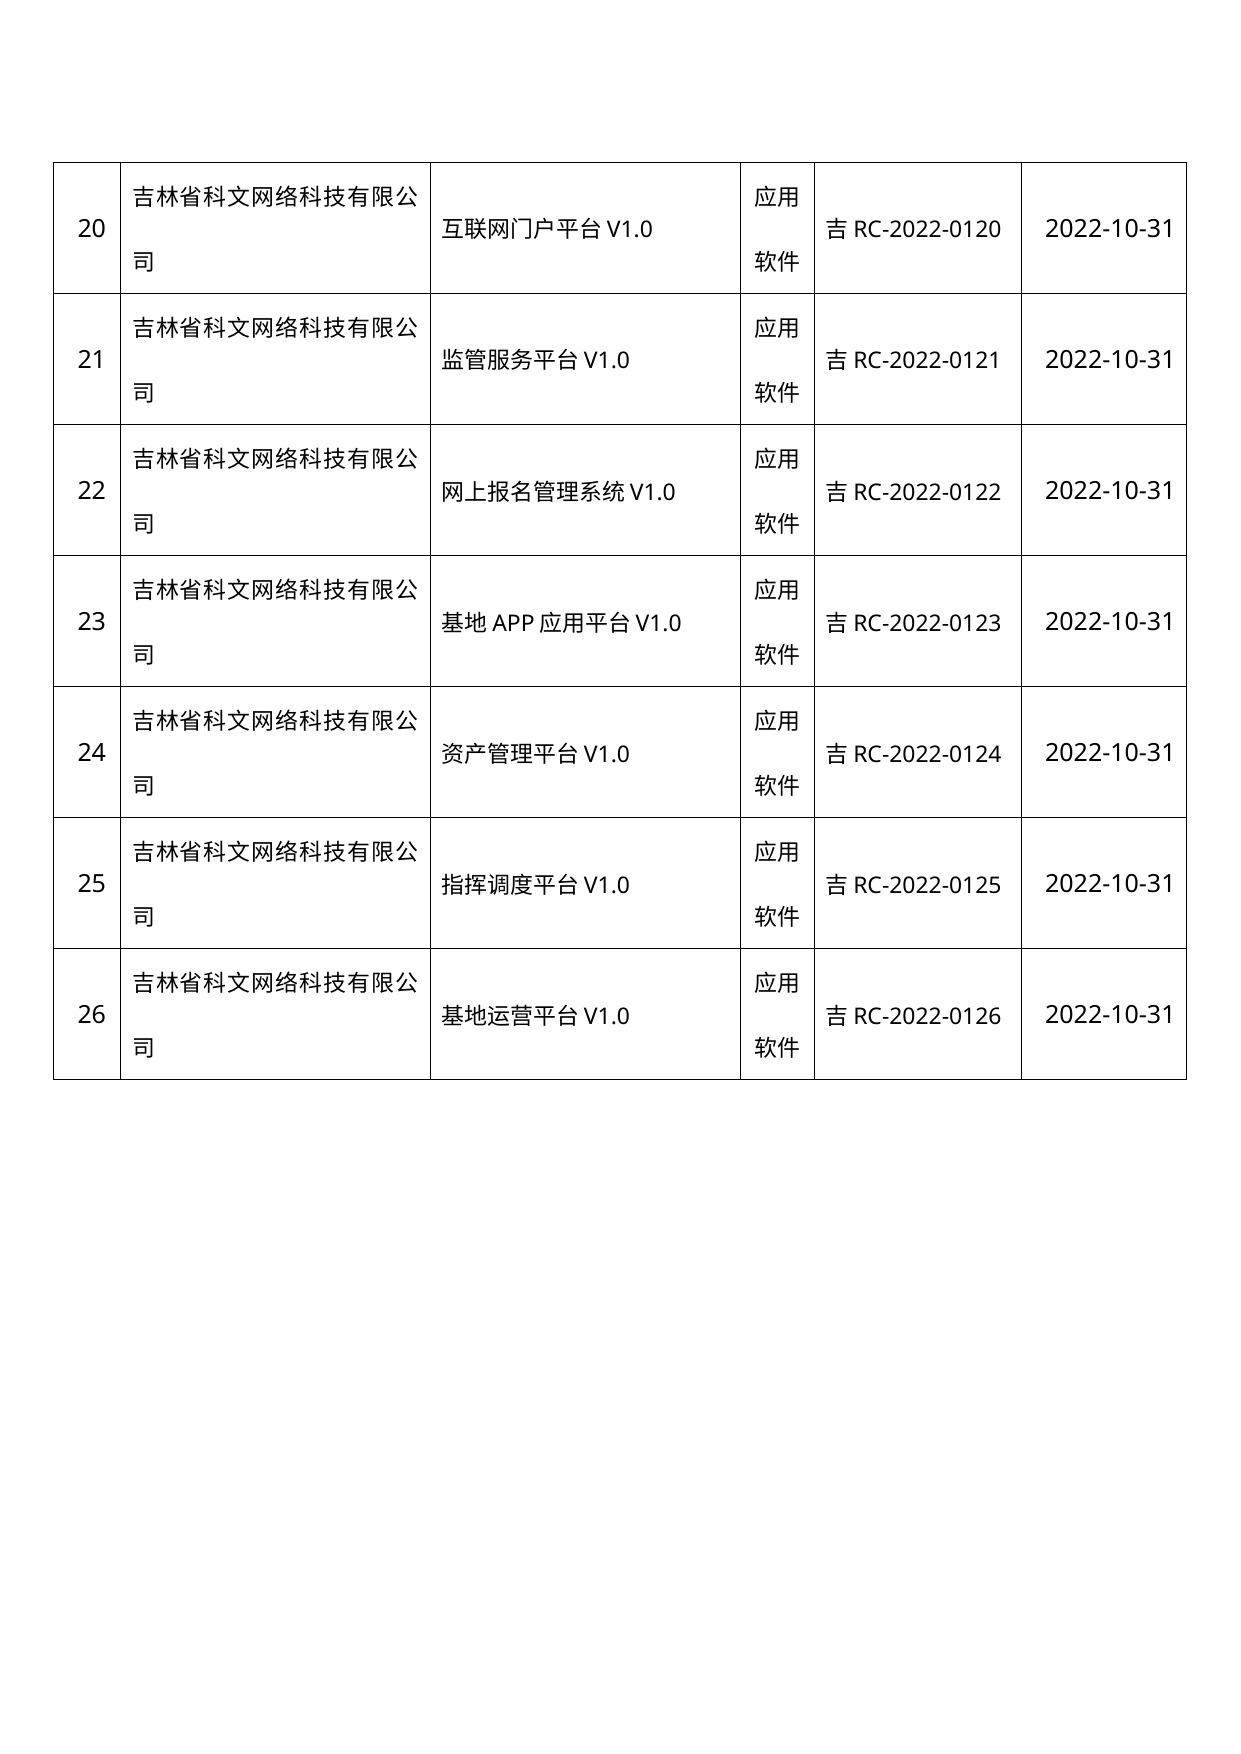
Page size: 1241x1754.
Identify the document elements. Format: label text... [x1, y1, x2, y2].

table_cell 吉林省科文网络科技有限公司 [121, 425, 430, 555]
table_cell 24 [54, 687, 120, 817]
table_cell 应用软件 [741, 818, 814, 948]
table_cell 23 [54, 556, 120, 686]
table_cell 吉RC-2022-0120 [815, 163, 1021, 293]
table_cell 吉RC-2022-0122 [815, 425, 1021, 555]
table_cell 应用软件 [741, 425, 814, 555]
table_cell 吉林省科文网络科技有限公司 [121, 949, 430, 1079]
table_cell 应用软件 [741, 556, 814, 686]
table_cell 25 [54, 818, 120, 948]
table_cell 应用软件 [741, 294, 814, 424]
table_cell 22 [54, 425, 120, 555]
table_cell 应用软件 [741, 949, 814, 1079]
table_cell 2022-10-31 [1022, 294, 1186, 424]
table_cell 26 [54, 949, 120, 1079]
table_cell 吉RC-2022-0125 [815, 818, 1021, 948]
table_cell 资产管理平台V1.0 [431, 687, 740, 817]
table_cell 监管服务平台V1.0 [431, 294, 740, 424]
table_cell 应用软件 [741, 163, 814, 293]
table_cell 互联网门户平台V1.0 [431, 163, 740, 293]
table_cell 应用软件 [741, 687, 814, 817]
table_cell 2022-10-31 [1022, 163, 1186, 293]
table_cell 基地运营平台V1.0 [431, 949, 740, 1079]
table_cell 指挥调度平台V1.0 [431, 818, 740, 948]
table_cell 21 [54, 294, 120, 424]
table_cell 2022-10-31 [1022, 425, 1186, 555]
table_cell 吉RC-2022-0123 [815, 556, 1021, 686]
table_cell 20 [54, 163, 120, 293]
table_cell 基地APP应用平台V1.0 [431, 556, 740, 686]
table_cell 吉林省科文网络科技有限公司 [121, 818, 430, 948]
table_cell 2022-10-31 [1022, 556, 1186, 686]
table_cell 吉RC-2022-0124 [815, 687, 1021, 817]
table_cell 吉林省科文网络科技有限公司 [121, 294, 430, 424]
table_cell 吉RC-2022-0121 [815, 294, 1021, 424]
table_cell 吉林省科文网络科技有限公司 [121, 556, 430, 686]
table_cell 2022-10-31 [1022, 818, 1186, 948]
table_cell 吉林省科文网络科技有限公司 [121, 687, 430, 817]
table_cell 2022-10-31 [1022, 949, 1186, 1079]
table_cell 吉林省科文网络科技有限公司 [121, 163, 430, 293]
table_cell 网上报名管理系统V1.0 [431, 425, 740, 555]
table_cell 吉RC-2022-0126 [815, 949, 1021, 1079]
table_cell 2022-10-31 [1022, 687, 1186, 817]
